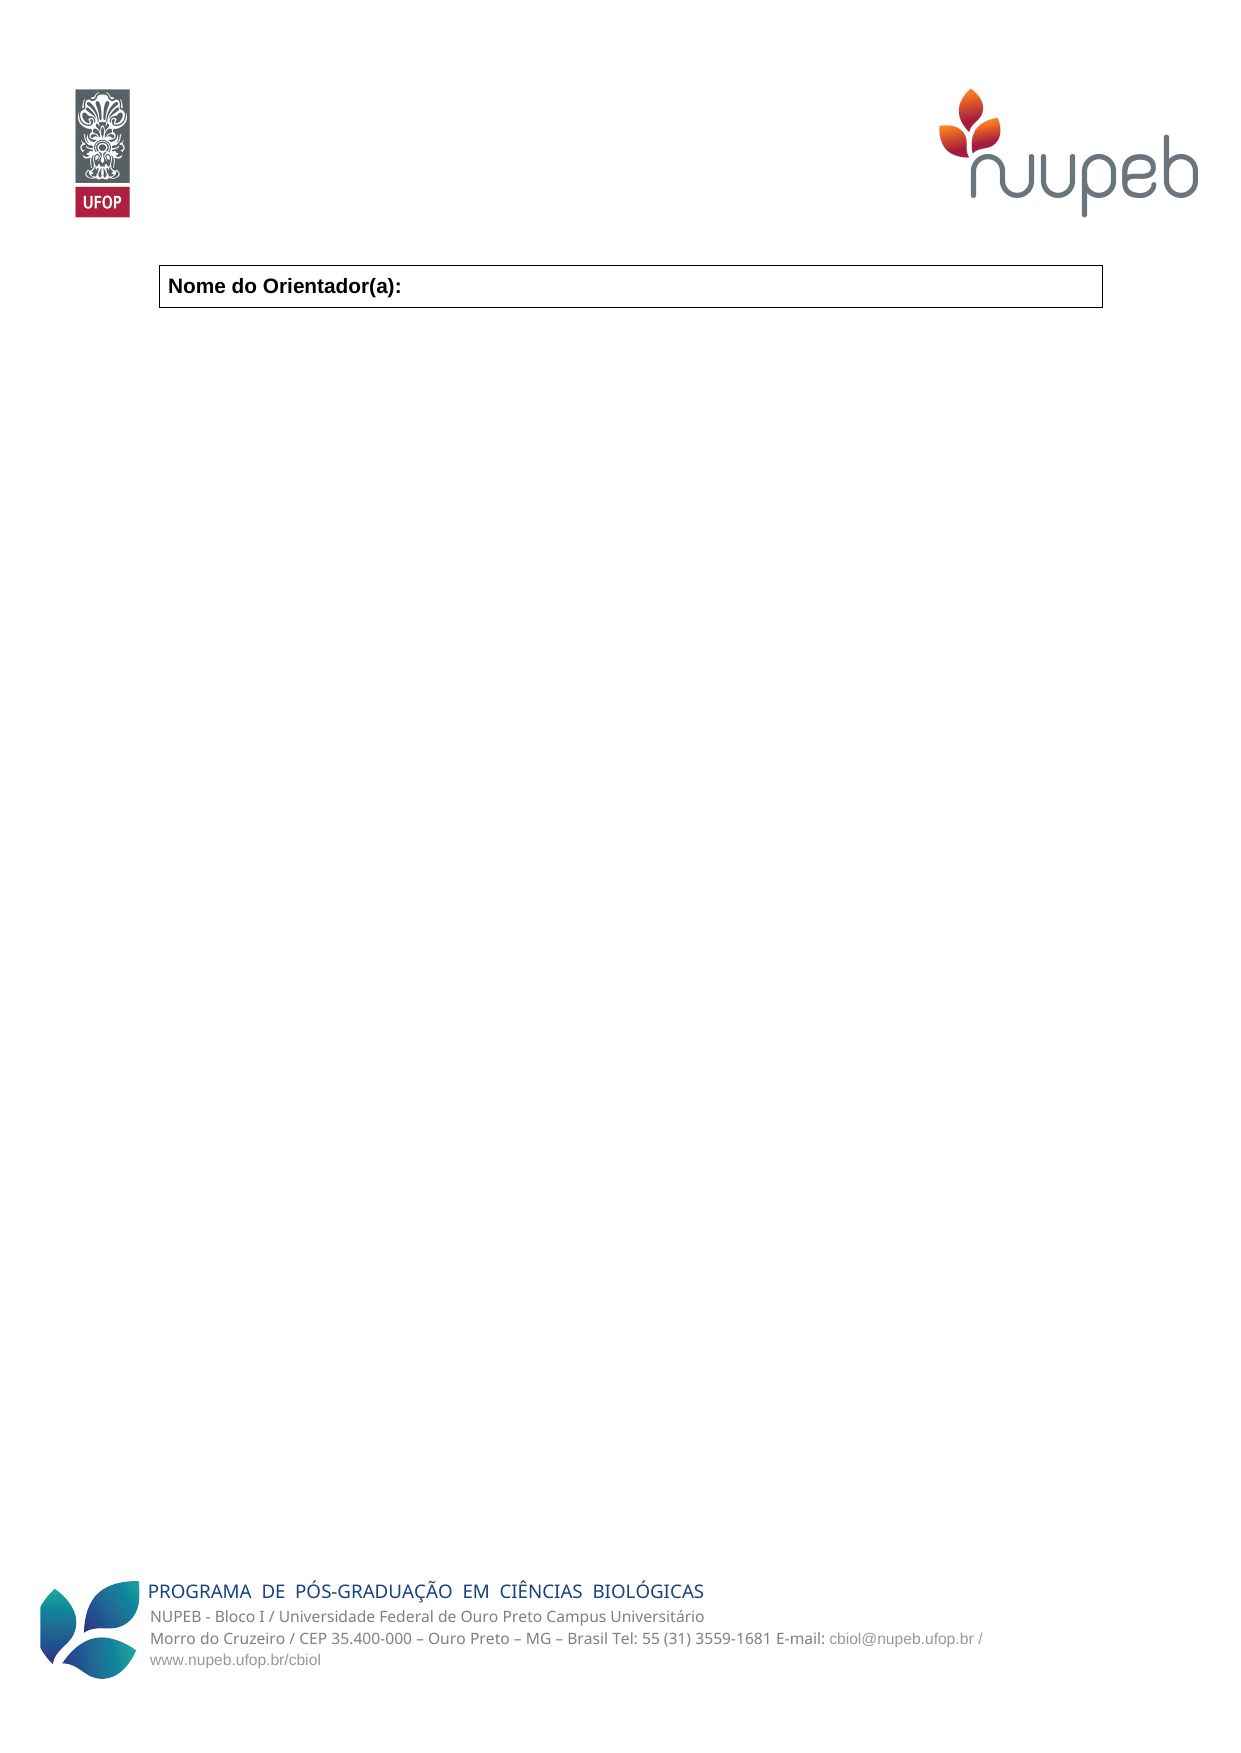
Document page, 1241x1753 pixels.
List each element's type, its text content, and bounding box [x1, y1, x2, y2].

table_cell Nome do Orientador(a): [160, 266, 1102, 307]
picture [40, 1581, 140, 1679]
picture [16, 30, 1241, 257]
